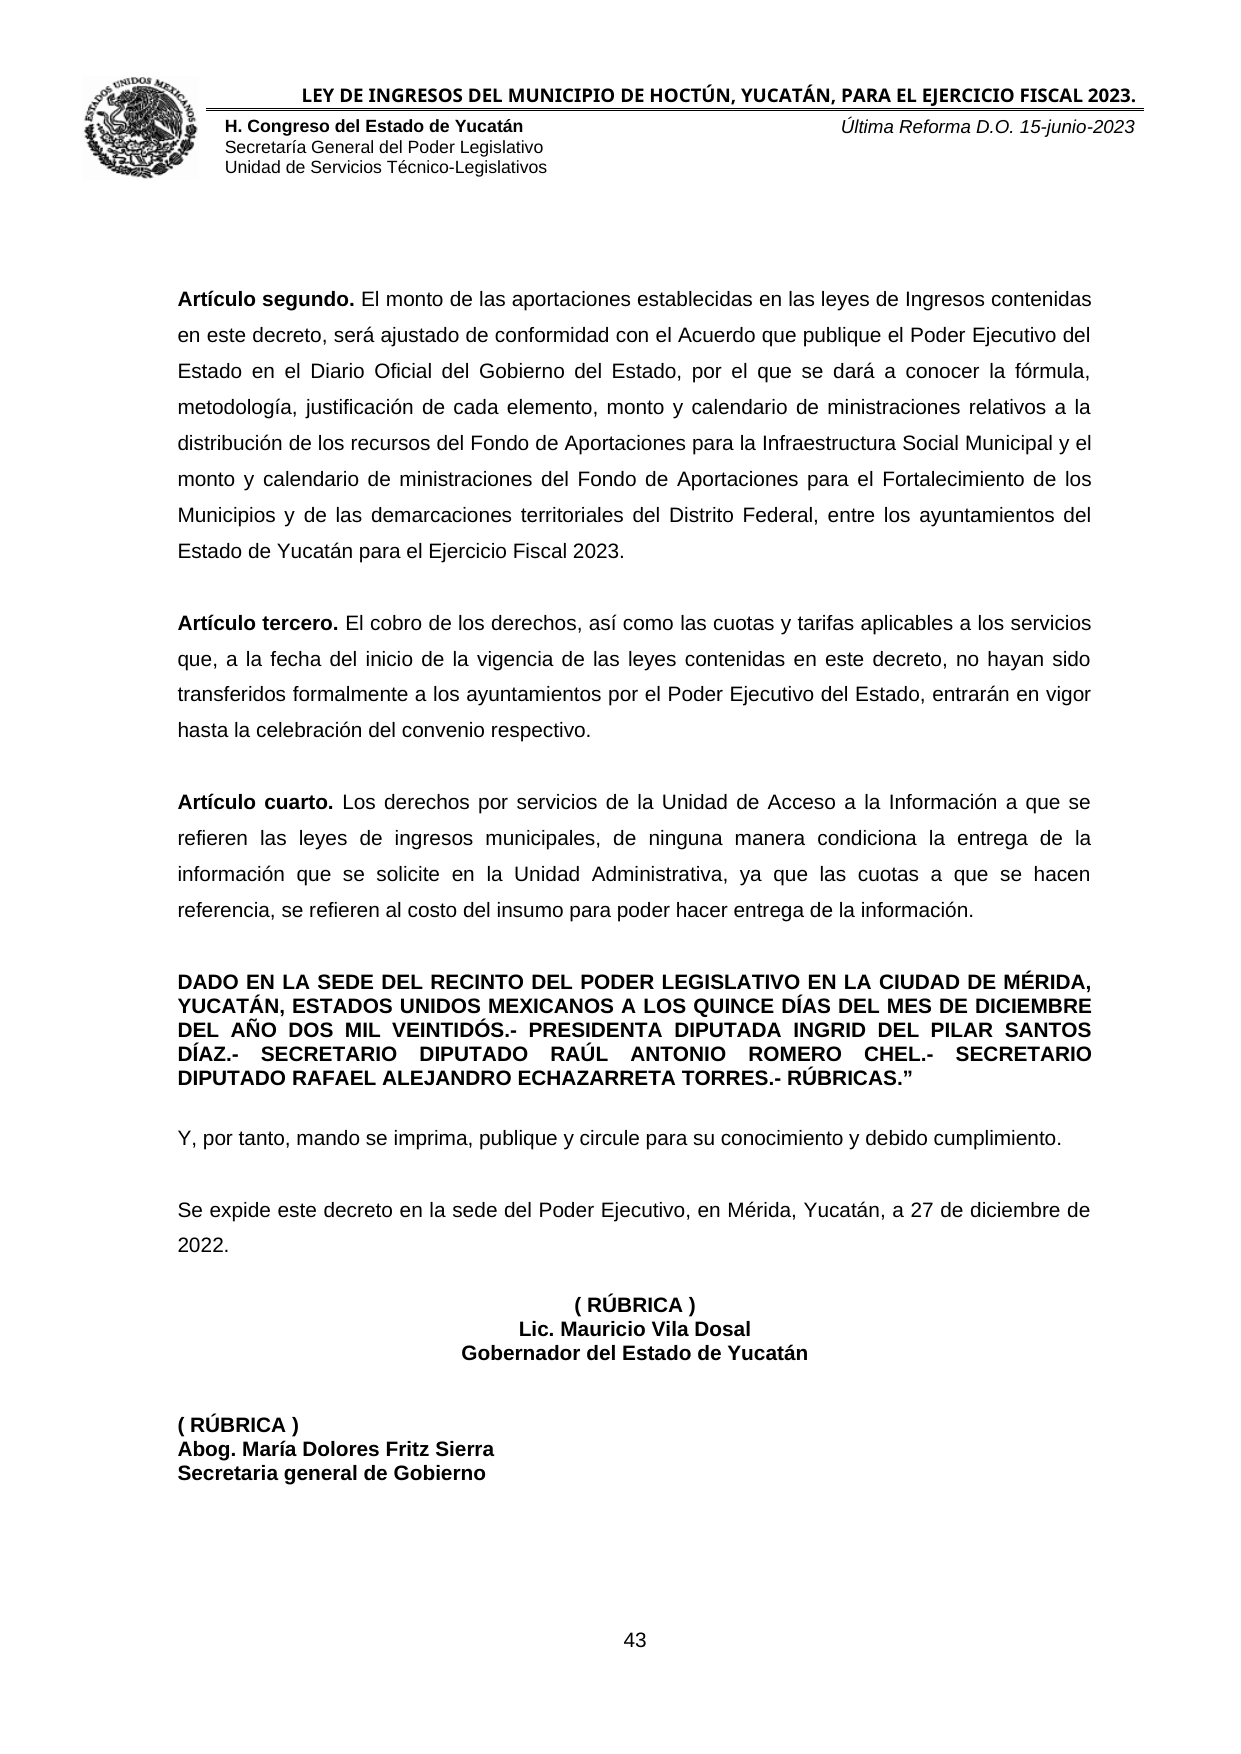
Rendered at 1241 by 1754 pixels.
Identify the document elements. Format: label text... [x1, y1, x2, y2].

text Gobernador del Estado de Yucatán [177, 1341, 1092, 1365]
text Artículo segundo. El monto de las aportaciones establecidas en las leyes de Ingresos contenidas en este decreto, será ajustado de conformidad con el Acuerdo que publique el Poder Ejecutivo del Estado en el Diario Oficial del Gobierno del Estado, por el que se dará a conocer la fórmula, metodología, justificación de cada elemento, monto y calendario de ministraciones relativos a la distribución de los recursos del Fondo de Aportaciones para la Infraestructura Social Municipal y el monto y calendario de ministraciones del Fondo de Aportaciones para el Fortalecimiento de los Municipios y de las demarcaciones territoriales del Distrito Federal, entre los ayuntamientos del Estado de Yucatán para el Ejercicio Fiscal 2023. [177, 287, 1092, 562]
text Artículo tercero. El cobro de los derechos, así como las cuotas y tarifas aplicables a los servicios que, a la fecha del inicio de la vigencia de las leyes contenidas en este decreto, no hayan sido transferidos formalmente a los ayuntamientos por el Poder Ejecutivo del Estado, entrarán en vigor hasta la celebración del convenio respectivo. [177, 610, 1092, 742]
text Secretaria general de Gobierno [177, 1461, 1092, 1485]
text Abog. María Dolores Fritz Sierra [177, 1437, 1092, 1461]
text ( RÚBRICA ) [177, 1293, 1092, 1317]
text DADO EN LA SEDE DEL RECINTO DEL PODER LEGISLATIVO EN LA CIUDAD DE MÉRIDA, YUCATÁN, ESTADOS UNIDOS MEXICANOS A LOS QUINCE DÍAS DEL MES DE DICIEMBRE DEL AÑO DOS MIL VEINTIDÓS.- PRESIDENTA DIPUTADA INGRID DEL PILAR SANTOS DÍAZ.- SECRETARIO DIPUTADO RAÚL ANTONIO ROMERO CHEL.- SECRETARIO DIPUTADO RAFAEL ALEJANDRO ECHAZARRETA TORRES.- RÚBRICAS.” [177, 970, 1092, 1089]
text Artículo cuarto. Los derechos por servicios de la Unidad de Acceso a la Información a que se refieren las leyes de ingresos municipales, de ninguna manera condiciona la entrega de la información que se solicite en la Unidad Administrativa, ya que las cuotas a que se hacen referencia, se refieren al costo del insumo para poder hacer entrega de la información. [177, 790, 1092, 922]
text Y, por tanto, mando se imprima, publique y circule para su conocimiento y debido cumplimiento. [177, 1126, 1092, 1149]
text Se expide este decreto en la sede del Poder Ejecutivo, en Mérida, Yucatán, a 27 de diciembre de 2022. [177, 1197, 1092, 1257]
text Lic. Mauricio Vila Dosal [177, 1317, 1092, 1341]
text ( RÚBRICA ) [177, 1413, 1092, 1437]
